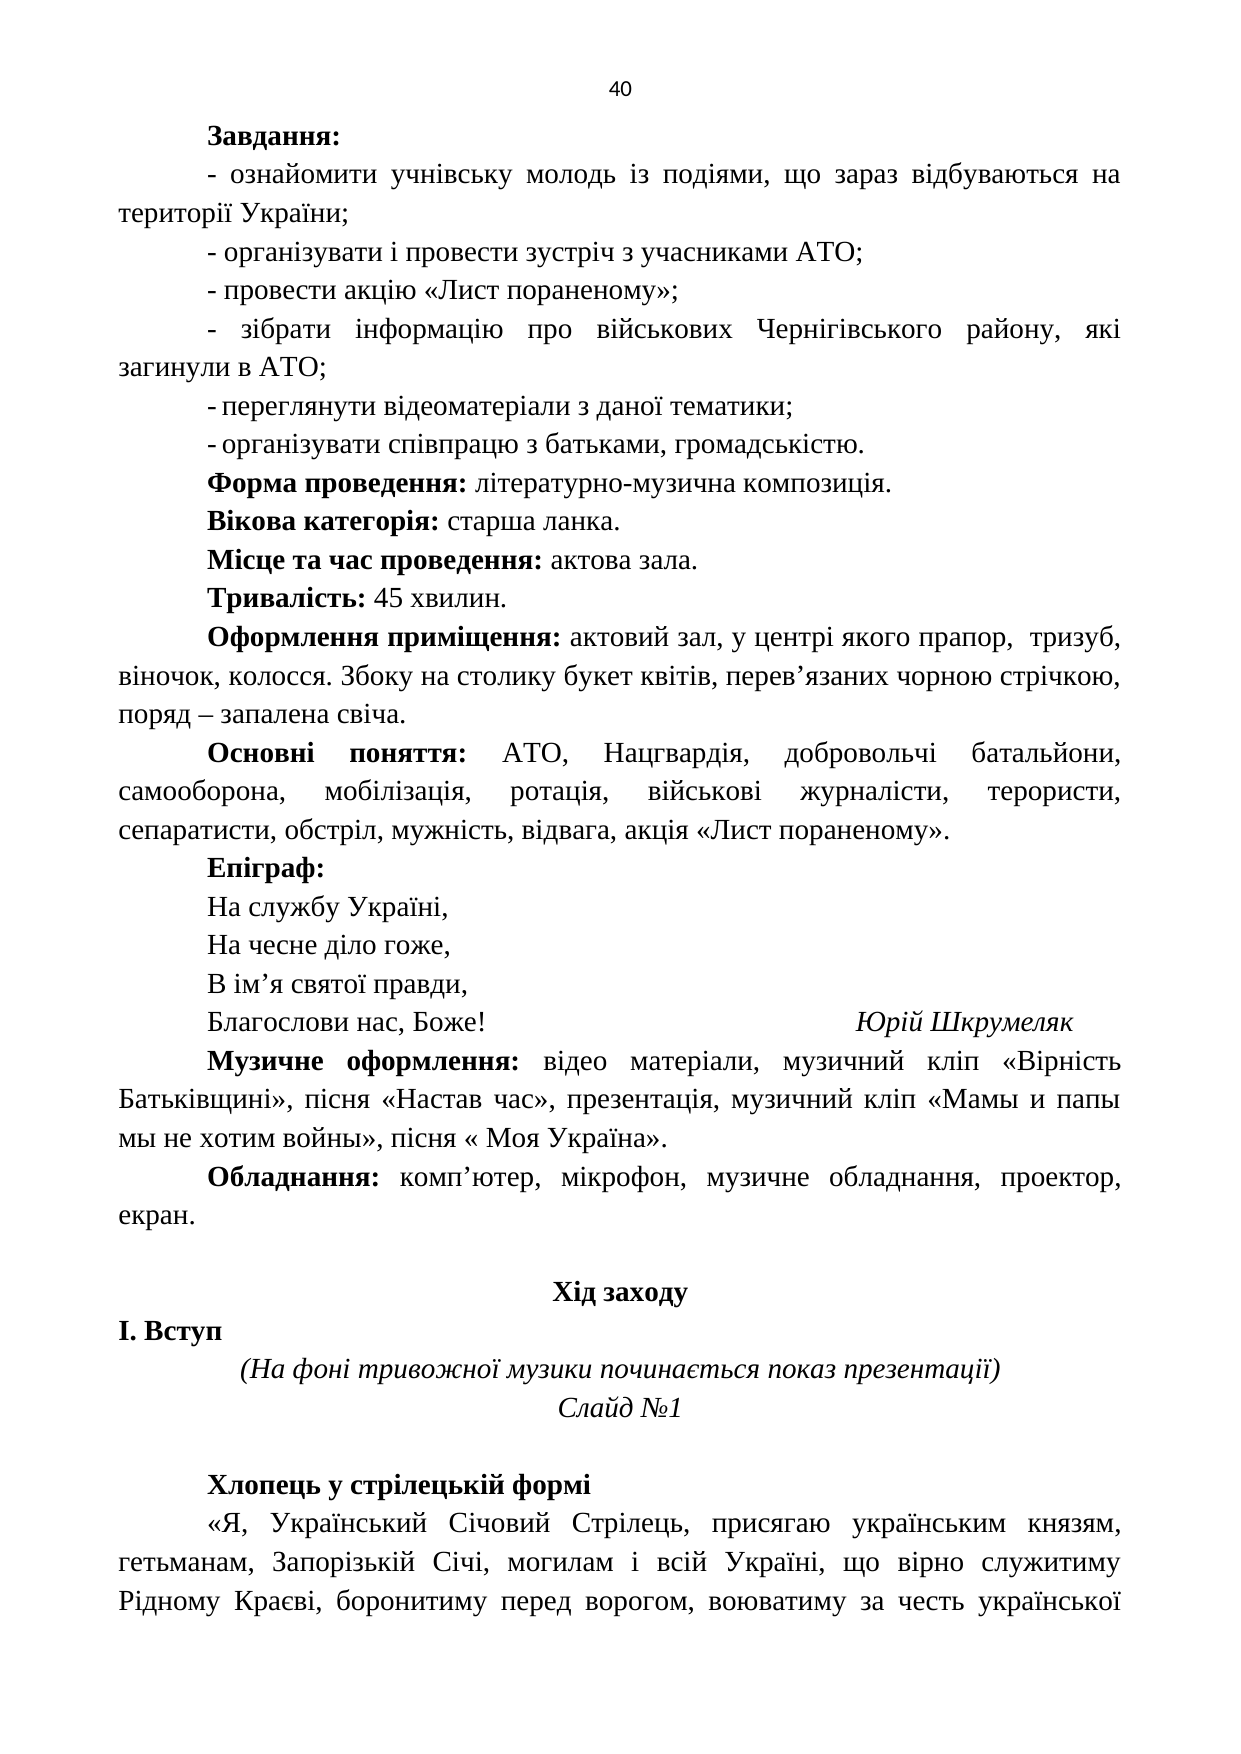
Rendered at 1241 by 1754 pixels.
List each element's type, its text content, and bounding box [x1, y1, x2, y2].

text (На фоні тривожної музики починається показ презентації) [118, 1351, 1122, 1385]
text На службу Україні, [118, 889, 1122, 922]
text Епіграф: [118, 850, 1122, 884]
list переглянути відеоматеріали з даної тематики; [118, 388, 1122, 421]
list Форма проведення: літературно-музична композиція. [118, 465, 1122, 498]
text І. Вступ [118, 1313, 1122, 1346]
text - зібрати інформацію про військових Чернігівського району, які загинули в АТО; [118, 311, 1122, 383]
list організувати співпрацю з батьками, громадськістю. [118, 426, 1122, 460]
text На чесне діло гоже, [118, 927, 1122, 961]
text Музичне оформлення: відео матеріали, музичний кліп «Вірність Батьківщині», пісня «Настав час», презентація, музичний кліп «Мамы и папы мы не хотим войны», пісня « Моя Україна». [118, 1043, 1122, 1154]
text Вікова категорія: старша ланка. [118, 503, 1122, 537]
text Обладнання: комп’ютер, мікрофон, музичне обладнання, проектор, екран. [118, 1159, 1122, 1231]
text Оформлення приміщення: актовий зал, у центрі якого прапор, тризуб, віночок, колосся. Збоку на столику букет квітів, перев’язаних чорною стрічкою, поряд – запалена свіча. [118, 619, 1122, 730]
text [118, 1506, 1122, 1616]
text Основні поняття: АТО, Нацгвардія, добровольчі батальйони, самооборона, мобілізація, ротація, військові журналісти, терористи, сепаратисти, обстріл, мужність, відвага, акція «Лист пораненому». [118, 735, 1122, 845]
text Завдання: [118, 118, 1122, 152]
text Слайд №1 [118, 1390, 1122, 1423]
text - провести акцію «Лист пораненому»; [118, 272, 1122, 306]
text - організувати і провести зустріч з учасниками АТО; [118, 234, 1122, 267]
text - ознайомити учнівську молодь із подіями, що зараз відбуваються на території України; [118, 157, 1122, 229]
text Благослови нас, Боже! Юрій Шкрумеляк [118, 1004, 1122, 1038]
text Хід заходу [118, 1274, 1122, 1308]
text В ім’я святої правди, [118, 966, 1122, 999]
text Хлопець у стрілецькій формі [118, 1467, 1122, 1501]
text Місце та час проведення: актова зала. [118, 542, 1122, 576]
text Тривалість: 45 хвилин. [118, 581, 1122, 614]
